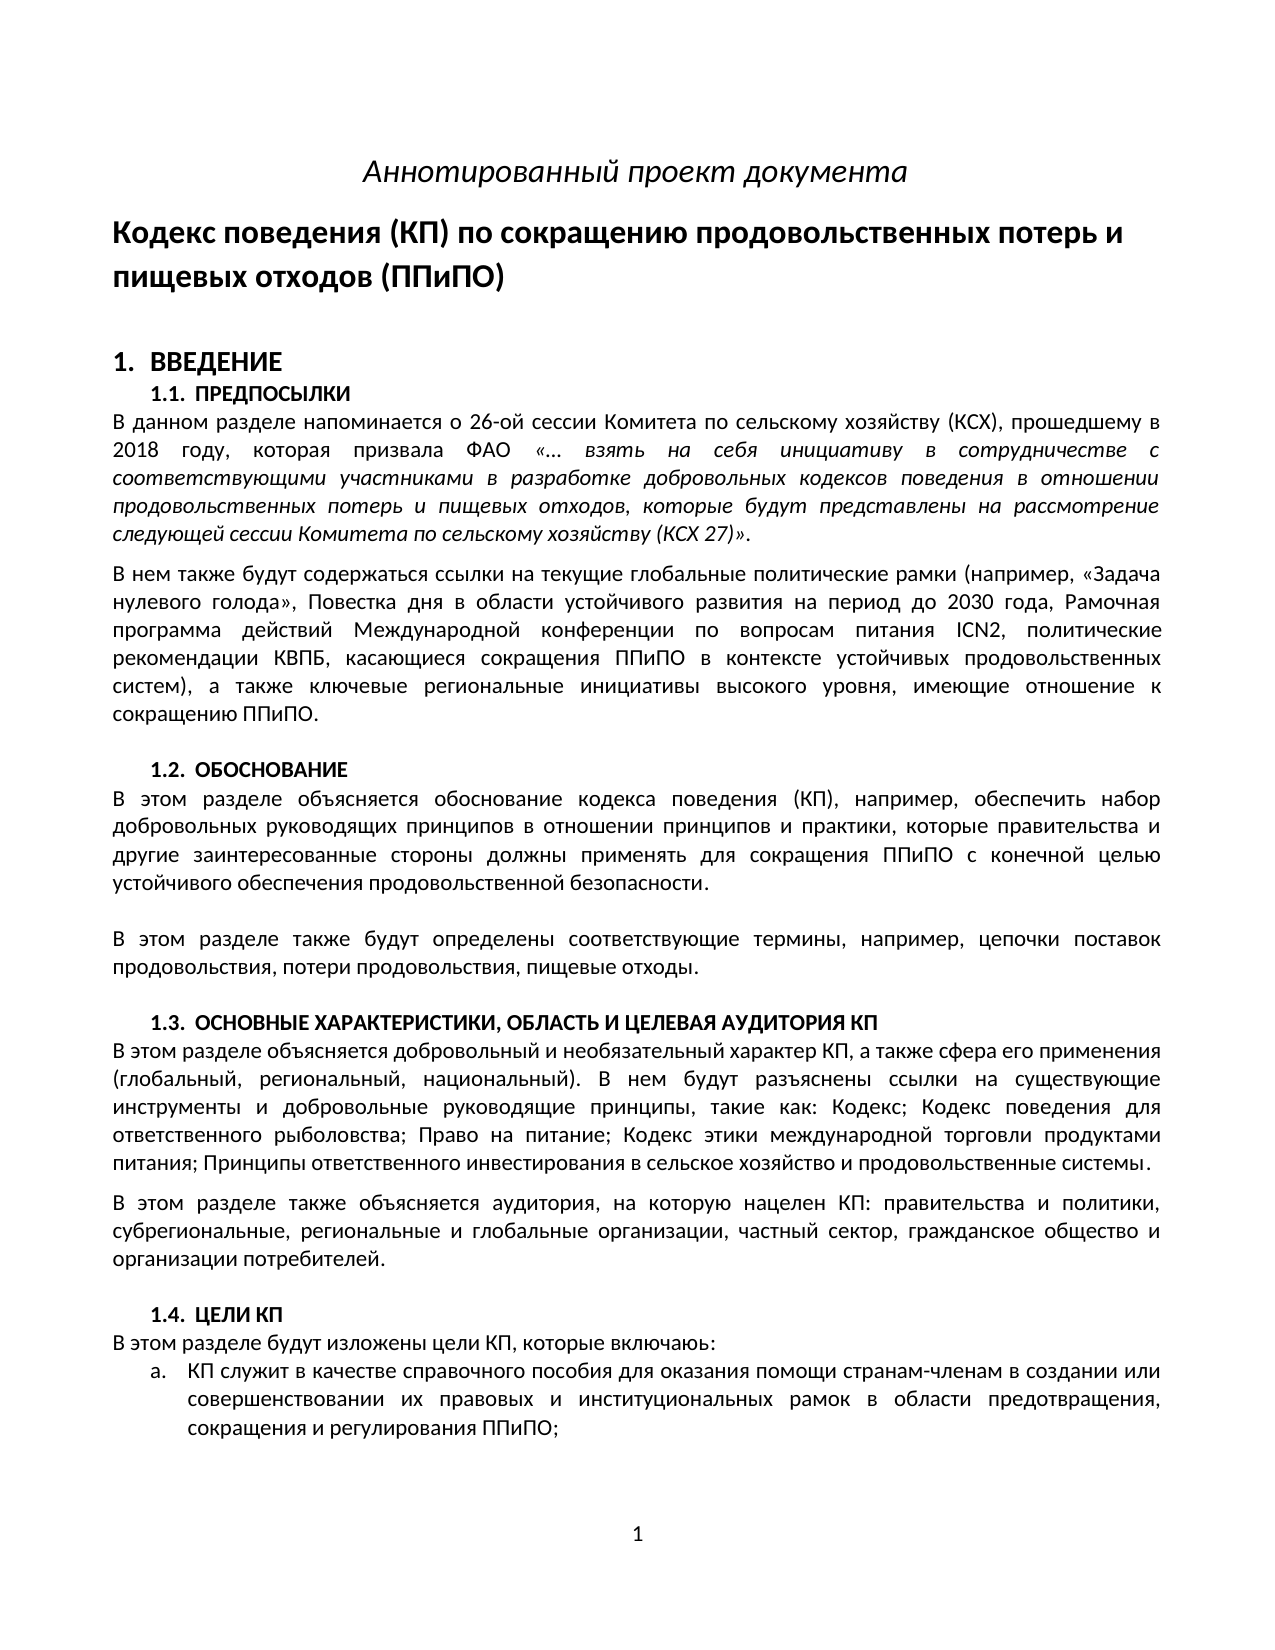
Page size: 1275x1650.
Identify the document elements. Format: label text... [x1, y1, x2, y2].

text Аннотированный проект документа [112, 150, 1162, 191]
text В этом разделе также объясняется аудитория, на которую нацелен КП: правительства и политики, субрегиональные, региональные и глобальные организации, частный сектор, гражданское общество и организации потребителей. [112, 1188, 1162, 1272]
list ОСНОВНЫЕ ХАРАКТЕРИСТИКИ, ОБЛАСТЬ И ЦЕЛЕВАЯ АУДИТОРИЯ КП [150, 1008, 1162, 1036]
text В этом разделе объясняется обоснование кодекса поведения (КП), например, обеспечить набор добровольных руководящих принципов в отношении принципов и практики, которые правительства и другие заинтересованные стороны должны применять для сокращения ППиПО с конечной целью устойчивого обеспечения продовольственной безопасности. [112, 784, 1162, 896]
text Кодекс поведения (КП) по сокращению продовольственных потерь и пищевых отходов (ППиПО) [112, 211, 1162, 295]
list ПРЕДПОСЫЛКИ [150, 379, 1162, 407]
text В этом разделе также будут определены соответствующие термины, например, цепочки поставок продовольствия, потери продовольствия, пищевые отходы. [112, 924, 1162, 980]
list КП служит в качестве справочного пособия для оказания помощи странам-членам в создании или совершенствовании их правовых и институциональных рамок в области предотвращения, сокращения и регулирования ППиПО; [150, 1357, 1162, 1441]
text В этом разделе будут изложены цели КП, которые включаюь: [112, 1328, 1162, 1357]
text В данном разделе напоминается о 26-ой сессии Комитета по сельскому хозяйству (КСХ), прошедшему в 2018 году, которая призвала ФАО «… взять на себя инициативу в сотрудничестве с соответствующими участниками в разработке добровольных кодексов поведения в отношении продовольственных потерь и пищевых отходов, которые будут представлены на рассмотрение следующей сессии Комитета по сельскому хозяйству (КСХ 27)». [112, 407, 1162, 547]
text В нем также будут содержаться ссылки на текущие глобальные политические рамки (например, «Задача нулевого голода», Повестка дня в области устойчивого развития на период до 2030 года, Рамочная программа действий Международной конференции по вопросам питания ICN2, политические рекомендации КВПБ, касающиеся сокращения ППиПО в контексте устойчивых продовольственных систем), а также ключевые региональные инициативы высокого уровня, имеющие отношение к сокращению ППиПО. [112, 559, 1162, 728]
list ВВЕДЕНИЕ [112, 343, 1162, 379]
text В этом разделе объясняется добровольный и необязательный характер КП, а также сфера его применения (глобальный, региональный, национальный). В нем будут разъяснены ссылки на существующие инструменты и добровольные руководящие принципы, такие как: Кодекс; Кодекс поведения для ответственного рыболовства; Право на питание; Кодекс этики международной торговли продуктами питания; Принципы ответственного инвестирования в сельское хозяйство и продовольственные системы. [112, 1036, 1162, 1176]
list ЦЕЛИ КП [150, 1301, 1162, 1328]
list ОБОСНОВАНИЕ [150, 756, 1162, 784]
